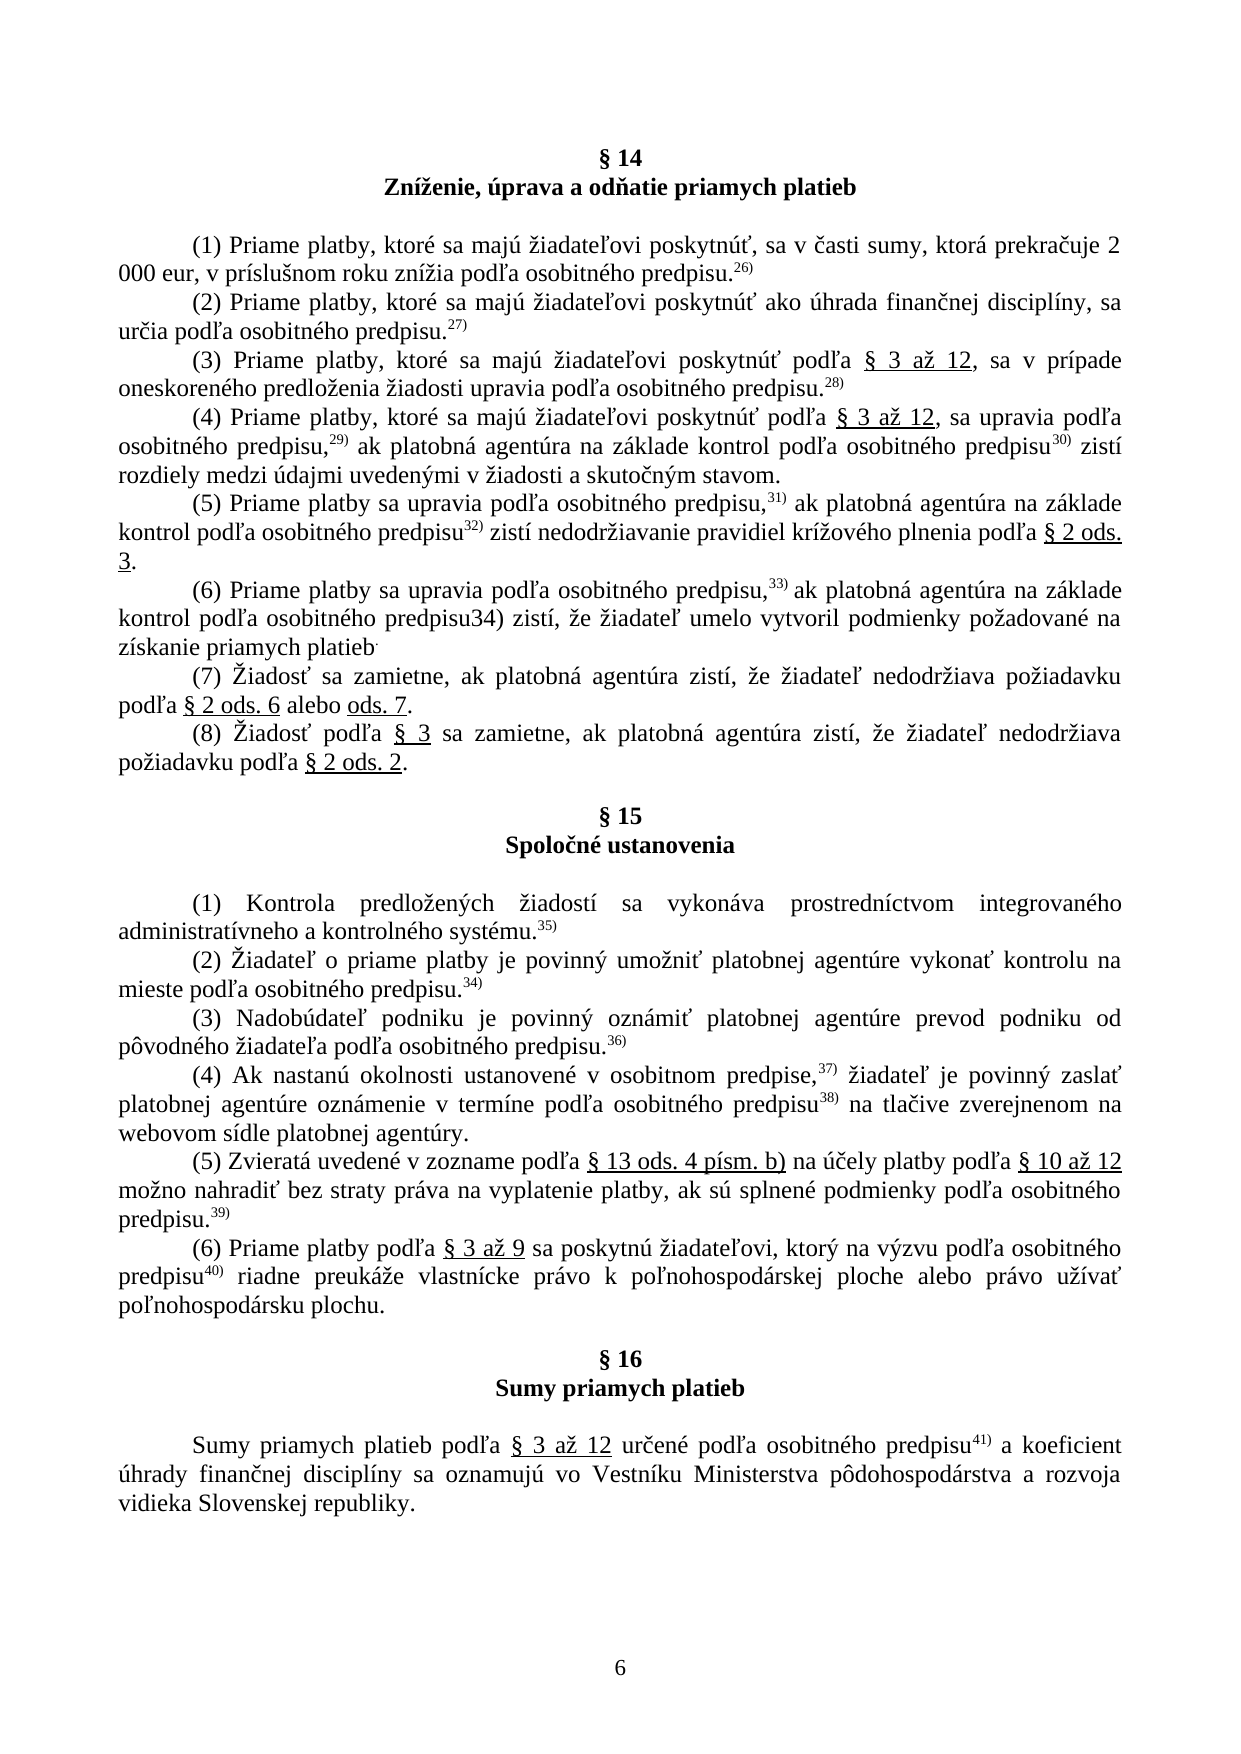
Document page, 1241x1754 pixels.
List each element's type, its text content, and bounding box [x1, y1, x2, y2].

text (1) Priame platby, ktoré sa majú žiadateľovi poskytnúť, sa v časti sumy, ktorá prekračuje 2 000 eur, v príslušnom roku znížia podľa osobitného predpisu.26) [118, 230, 1122, 287]
text Sumy priamych platieb podľa § 3 až 12 určené podľa osobitného predpisu41) a koeficient úhrady finančnej disciplíny sa oznamujú vo Vestníku Ministerstva pôdohospodárstva a rozvoja vidieka Slovenskej republiky. [118, 1431, 1122, 1517]
text (4) Ak nastanú okolnosti ustanovené v osobitnom predpise,37) žiadateľ je povinný zaslať platobnej agentúre oznámenie v termíne podľa osobitného predpisu38) na tlačive zverejnenom na webovom sídle platobnej agentúry. [118, 1060, 1122, 1146]
text (3) Nadobúdateľ podniku je povinný oznámiť platobnej agentúre prevod podniku od pôvodného žiadateľa podľa osobitného predpisu.36) [118, 1003, 1122, 1060]
text (5) Priame platby sa upravia podľa osobitného predpisu,31) ak platobná agentúra na základe kontrol podľa osobitného predpisu32) zistí nedodržiavanie pravidiel krížového plnenia podľa § 2 ods. 3. [118, 488, 1122, 575]
text § 16 Sumy priamych platieb [118, 1344, 1122, 1401]
text § 14 Zníženie, úprava a odňatie priamych platieb [118, 143, 1122, 201]
text (3) Priame platby, ktoré sa majú žiadateľovi poskytnúť podľa § 3 až 12, sa v prípade oneskoreného predloženia žiadosti upravia podľa osobitného predpisu.28) [118, 345, 1122, 402]
text (7) Žiadosť sa zamietne, ak platobná agentúra zistí, že žiadateľ nedodržiava požiadavku podľa § 2 ods. 6 alebo ods. 7. [118, 661, 1122, 718]
text § 15 Spoločné ustanovenia [118, 801, 1122, 858]
text (2) Žiadateľ o priame platby je povinný umožniť platobnej agentúre vykonať kontrolu na mieste podľa osobitného predpisu.34) [118, 945, 1122, 1003]
text (4) Priame platby, ktoré sa majú žiadateľovi poskytnúť podľa § 3 až 12, sa upravia podľa osobitného predpisu,29) ak platobná agentúra na základe kontrol podľa osobitného predpisu30) zistí rozdiely medzi údajmi uvedenými v žiadosti a skutočným stavom. [118, 402, 1122, 488]
text (6) Priame platby podľa § 3 až 9 sa poskytnú žiadateľovi, ktorý na výzvu podľa osobitného predpisu40) riadne preukáže vlastnícke právo k poľnohospodárskej ploche alebo právo užívať poľnohospodársku plochu. [118, 1233, 1122, 1319]
text (6) Priame platby sa upravia podľa osobitného predpisu,33) ak platobná agentúra na základe kontrol podľa osobitného predpisu34) zistí, že žiadateľ umelo vytvoril podmienky požadované na získanie priamych platieb. [118, 575, 1122, 661]
text (2) Priame platby, ktoré sa majú žiadateľovi poskytnúť ako úhrada finančnej disciplíny, sa určia podľa osobitného predpisu.27) [118, 287, 1122, 345]
text (1) Kontrola predložených žiadostí sa vykonáva ­pro­stredníctvom integrovaného administratívneho a kontrolného systému.35) [118, 888, 1122, 945]
text (5) Zvieratá uvedené v zozname podľa § 13 ods. 4 písm. b) na účely platby podľa § 10 až 12 možno nahradiť bez straty práva na vyplatenie platby, ak sú splnené podmienky podľa osobitného predpisu.39) [118, 1146, 1122, 1233]
text (8) Žiadosť podľa § 3 sa zamietne, ak platobná agentúra zistí, že žiadateľ nedodržiava požiadavku podľa § 2 ods. 2. [118, 718, 1122, 776]
